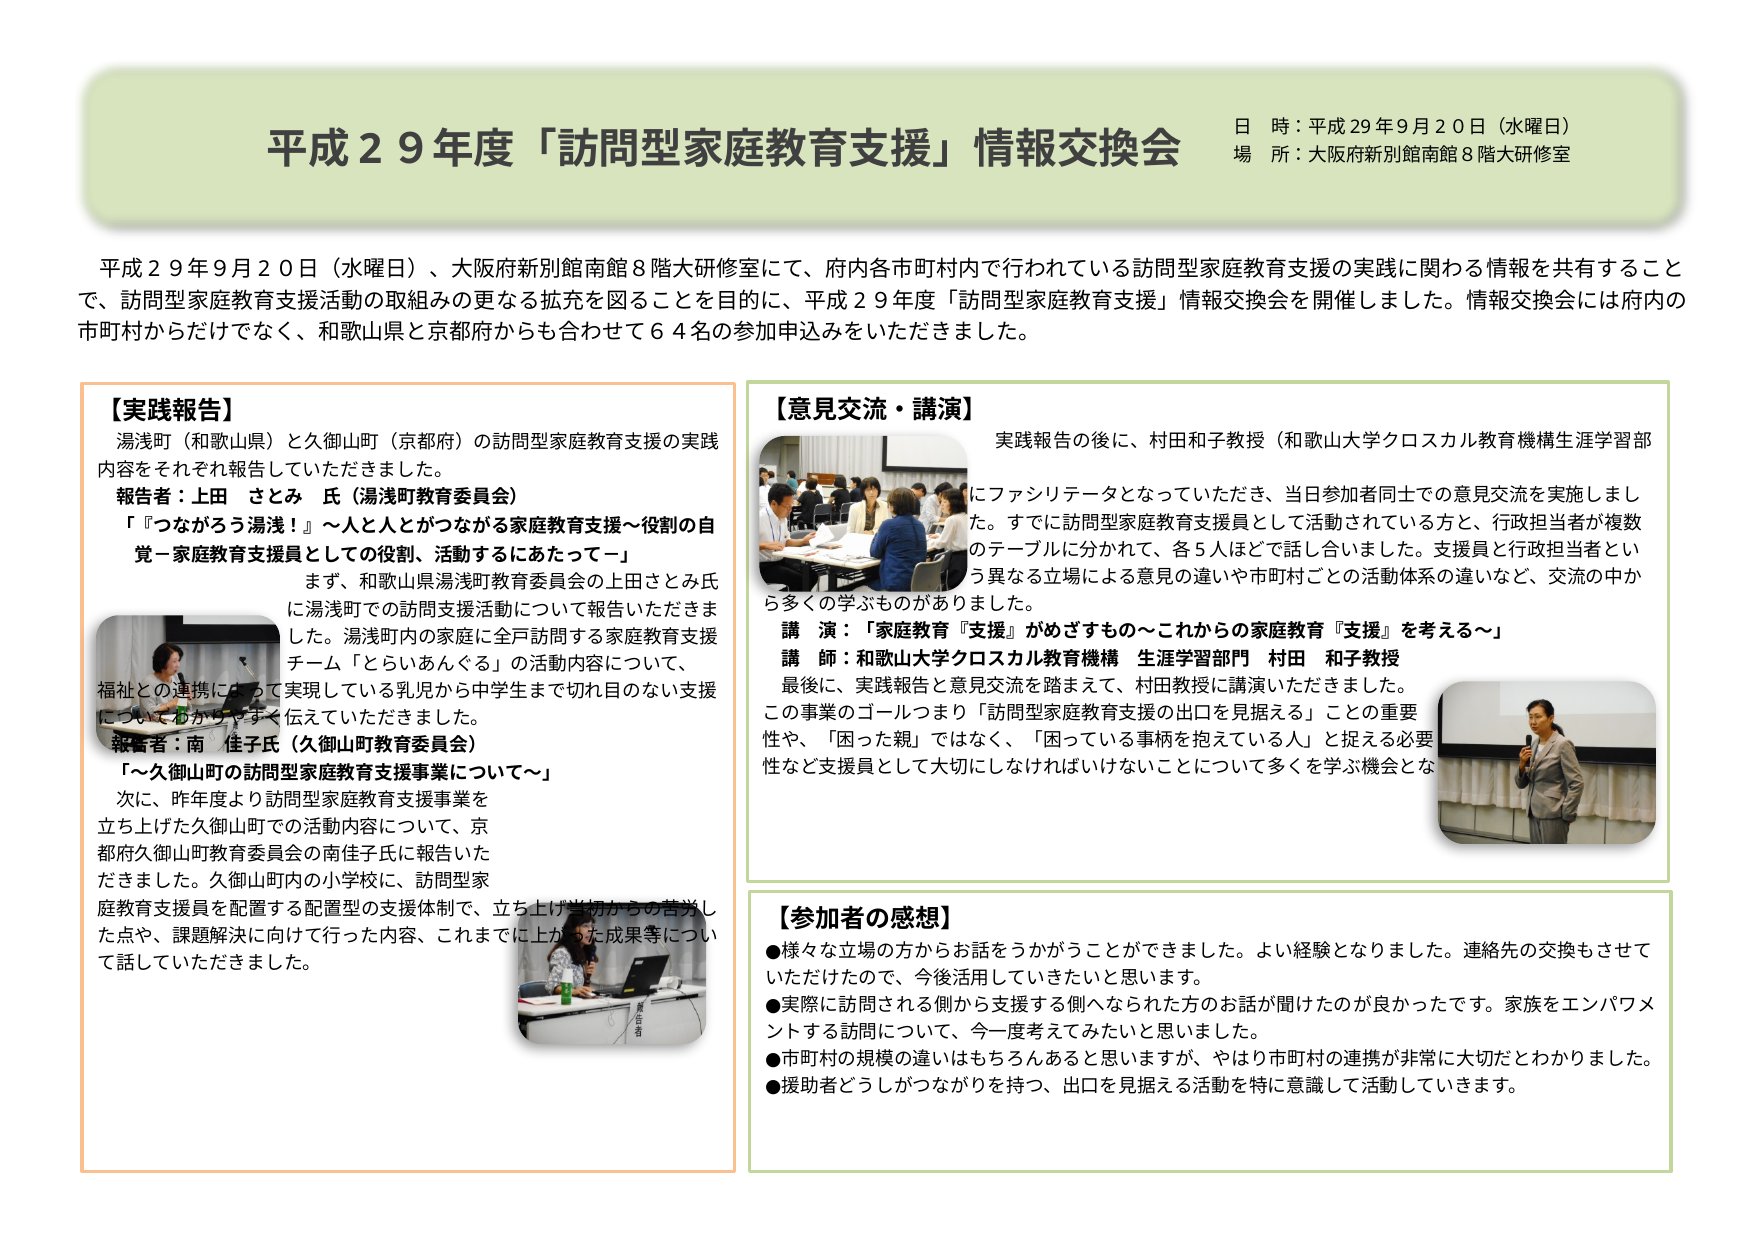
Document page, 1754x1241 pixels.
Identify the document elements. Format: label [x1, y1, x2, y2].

picture [274, 685, 280, 696]
picture [196, 742, 201, 752]
picture [646, 903, 652, 912]
picture [518, 902, 707, 1045]
picture [96, 615, 281, 752]
picture [1437, 681, 1656, 844]
picture [759, 435, 968, 592]
picture [190, 742, 194, 752]
